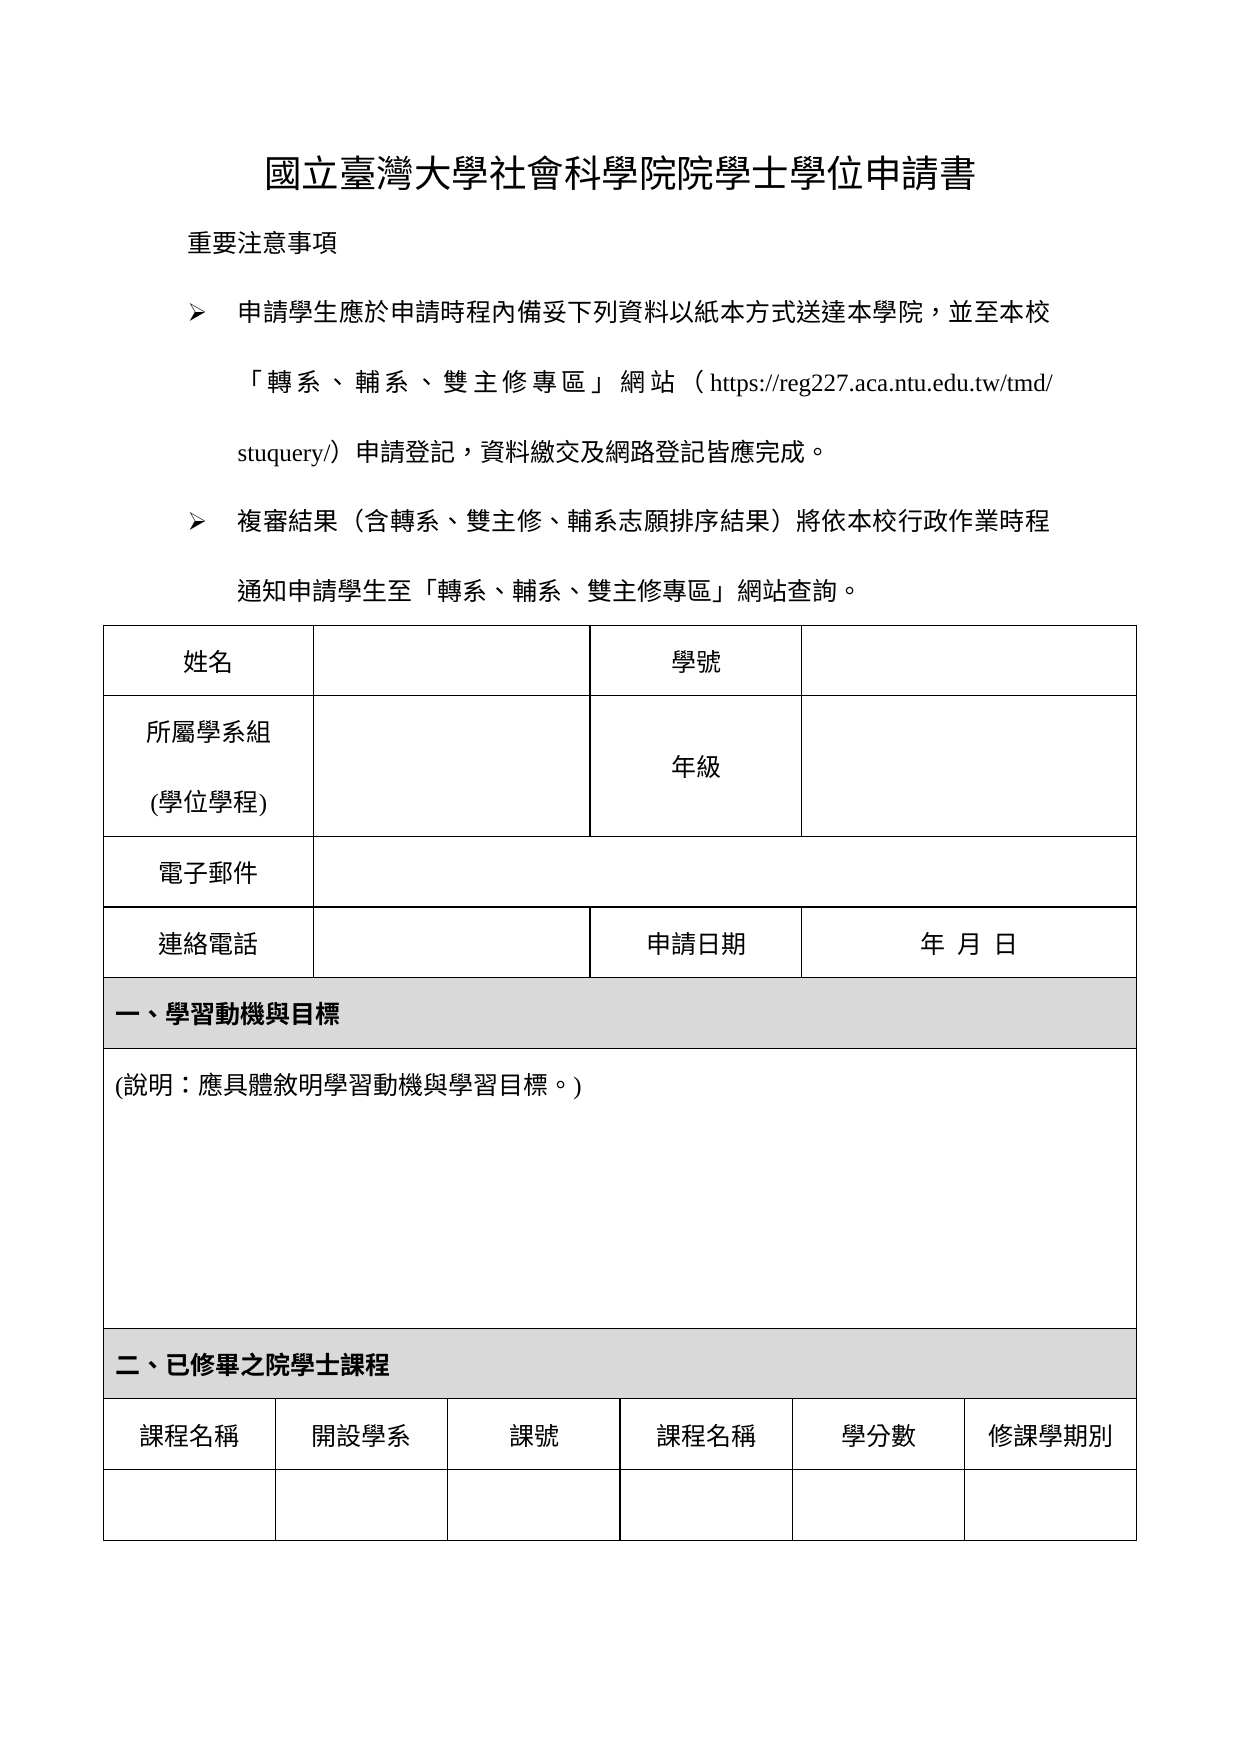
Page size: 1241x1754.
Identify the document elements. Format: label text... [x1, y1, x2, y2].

list 複審結果（含轉系、雙主修、輔系志願排序結果）將依本校行政作業時程通知申請學生至「轉系、輔系、雙主修專區」網站查詢。 [187, 485, 1053, 624]
table_cell 課程名稱 [621, 1399, 792, 1469]
table_cell 一、學習動機與目標 [104, 978, 1136, 1048]
table_cell [621, 1470, 792, 1540]
table_cell 學分數 [793, 1399, 964, 1469]
table_cell [314, 696, 589, 836]
list 申請學生應於申請時程內備妥下列資料以紙本方式送達本學院，並至本校「轉系、輔系、雙主修專區」網站（https://reg227.aca.ntu.edu.tw/tmd/stuquery/）申請登記，資料繳交及網路登記皆應完成。 [187, 276, 1053, 485]
table_cell 電子郵件 [104, 837, 313, 906]
table_cell 課程名稱 [104, 1399, 275, 1469]
table_cell 申請日期 [591, 908, 801, 977]
table_header [802, 626, 1136, 695]
table_cell (說明：應具體敘明學習動機與學習目標。) [104, 1049, 1136, 1328]
table_header [314, 626, 589, 695]
table_cell [965, 1470, 1136, 1540]
table_header 學號 [591, 626, 801, 695]
table_cell [314, 908, 589, 977]
table_cell 開設學系 [276, 1399, 447, 1469]
table_cell [793, 1470, 964, 1540]
text 國立臺灣大學社會科學院院學士學位申請書 [187, 137, 1053, 206]
table_cell [314, 837, 1136, 906]
table_cell 連絡電話 [104, 908, 313, 977]
table_cell [104, 1470, 275, 1540]
table_cell 課號 [448, 1399, 619, 1469]
table_cell 二、已修畢之院學士課程 [104, 1329, 1136, 1398]
table_cell 年 月 日 [802, 908, 1136, 977]
table_cell [448, 1470, 619, 1540]
table_header 姓名 [104, 626, 313, 695]
table_cell [276, 1470, 447, 1540]
text 重要注意事項 [187, 206, 1053, 276]
table_cell 年級 [591, 696, 801, 836]
table_cell 所屬學系組 (學位學程) [104, 696, 313, 836]
table_cell 修課學期別 [965, 1399, 1136, 1469]
table_cell [802, 696, 1136, 836]
